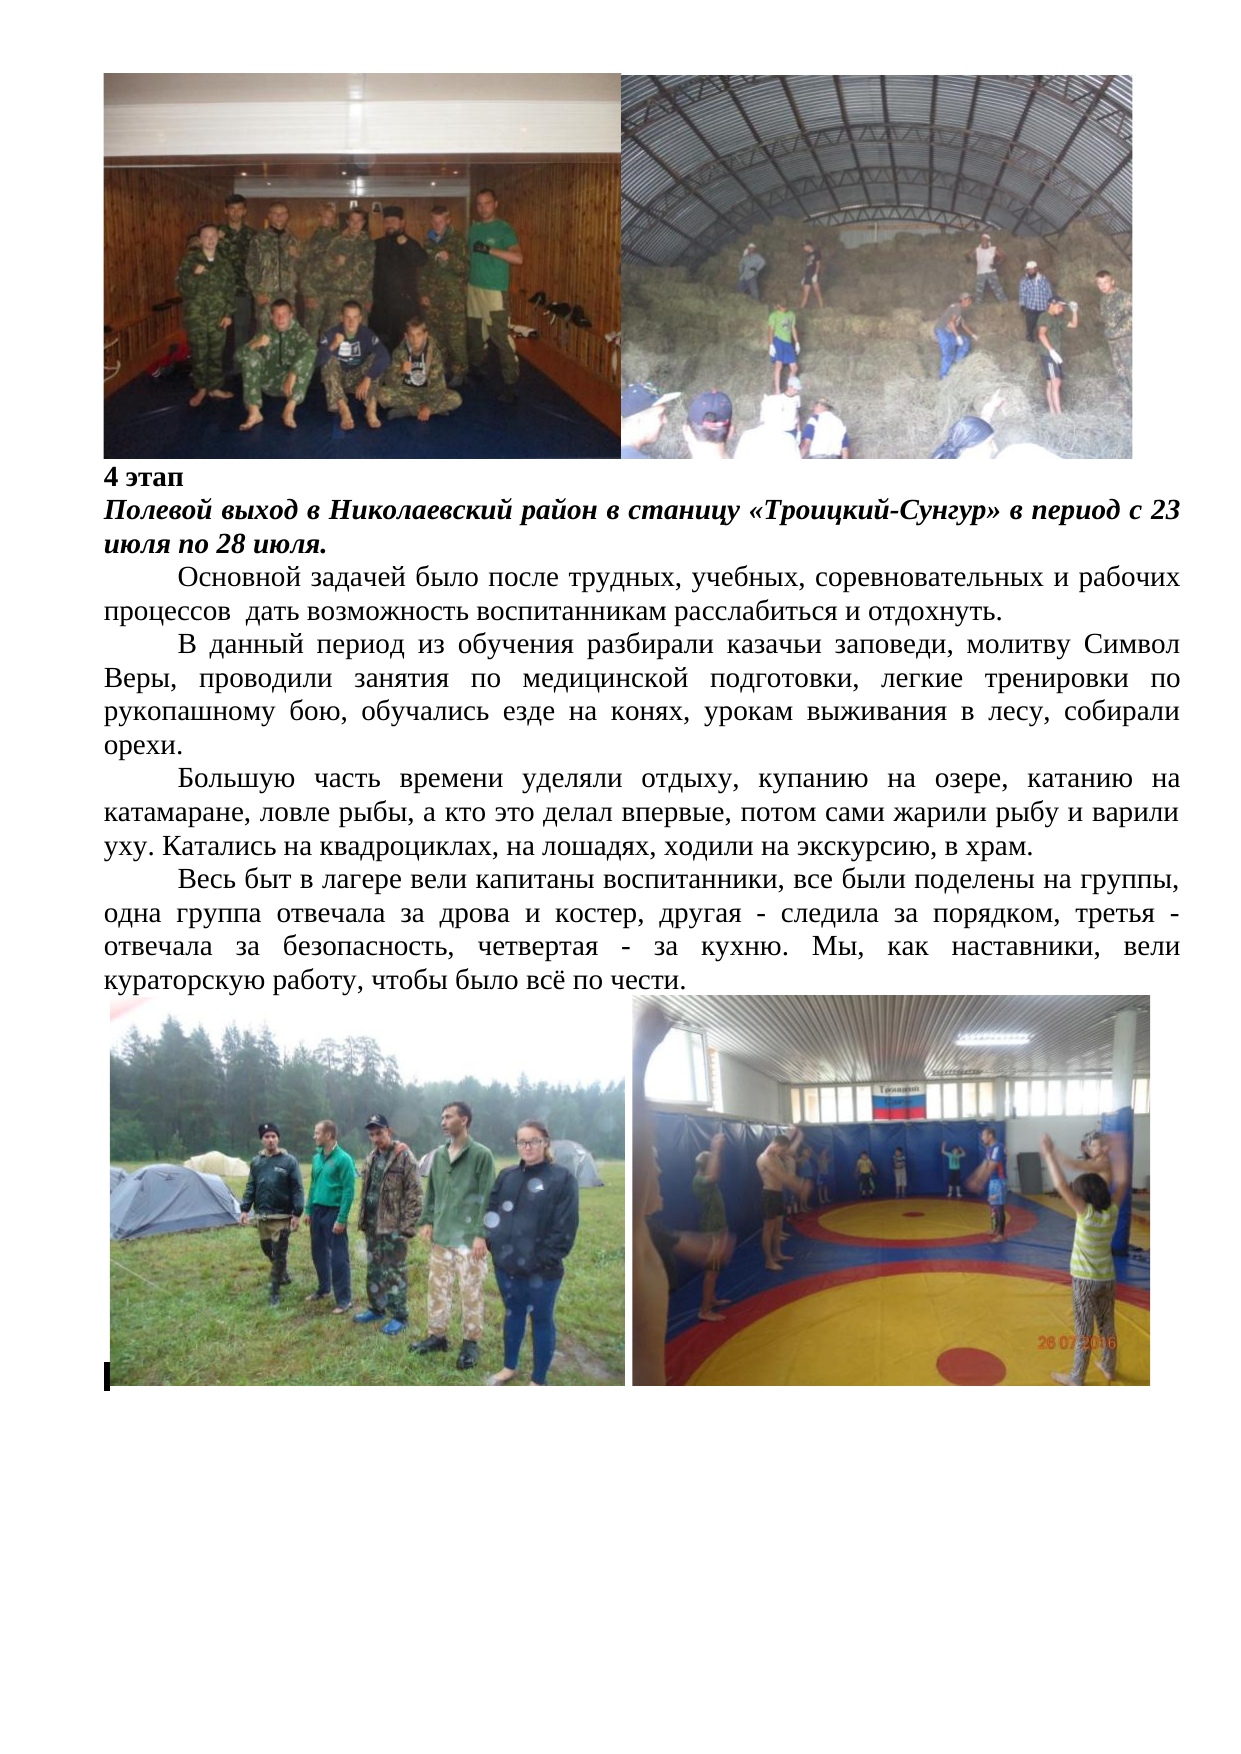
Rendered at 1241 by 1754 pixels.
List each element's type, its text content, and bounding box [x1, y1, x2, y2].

text Основной задачей было после трудных, учебных, соревновательных и рабочих процессов дать возможность воспитанникам расслабиться и отдохнуть. [103, 559, 1181, 626]
picture [109, 997, 625, 1386]
picture [103, 73, 1133, 459]
text 4 этап [103, 459, 1181, 492]
text Весь быт в лагере вели капитаны воспитанники, все были поделены на группы, одна группа отвечала за дрова и костер, другая - следила за порядком, третья - отвечала за безопасность, четвертая - за кухню. Мы, как наставники, вели кураторскую работу, чтобы было всё по чести. [103, 861, 1181, 995]
picture [632, 995, 1150, 1386]
text В данный период из обучения разбирали казачьи заповеди, молитву Символ Веры, проводили занятия по медицинской подготовки, легкие тренировки по рукопашному бою, обучались езде на конях, урокам выживания в лесу, собирали орехи. [103, 626, 1181, 761]
text Полевой выход в Николаевский район в станицу «Троицкий-Сунгур» в период с 23 июля по 28 июля. [103, 492, 1181, 559]
text Большую часть времени уделяли отдыху, купанию на озере, катанию на катамаране, ловле рыбы, а кто это делал впервые, потом сами жарили рыбу и варили уху. Катались на квадроциклах, на лошадях, ходили на экскурсию, в храм. [103, 761, 1181, 861]
